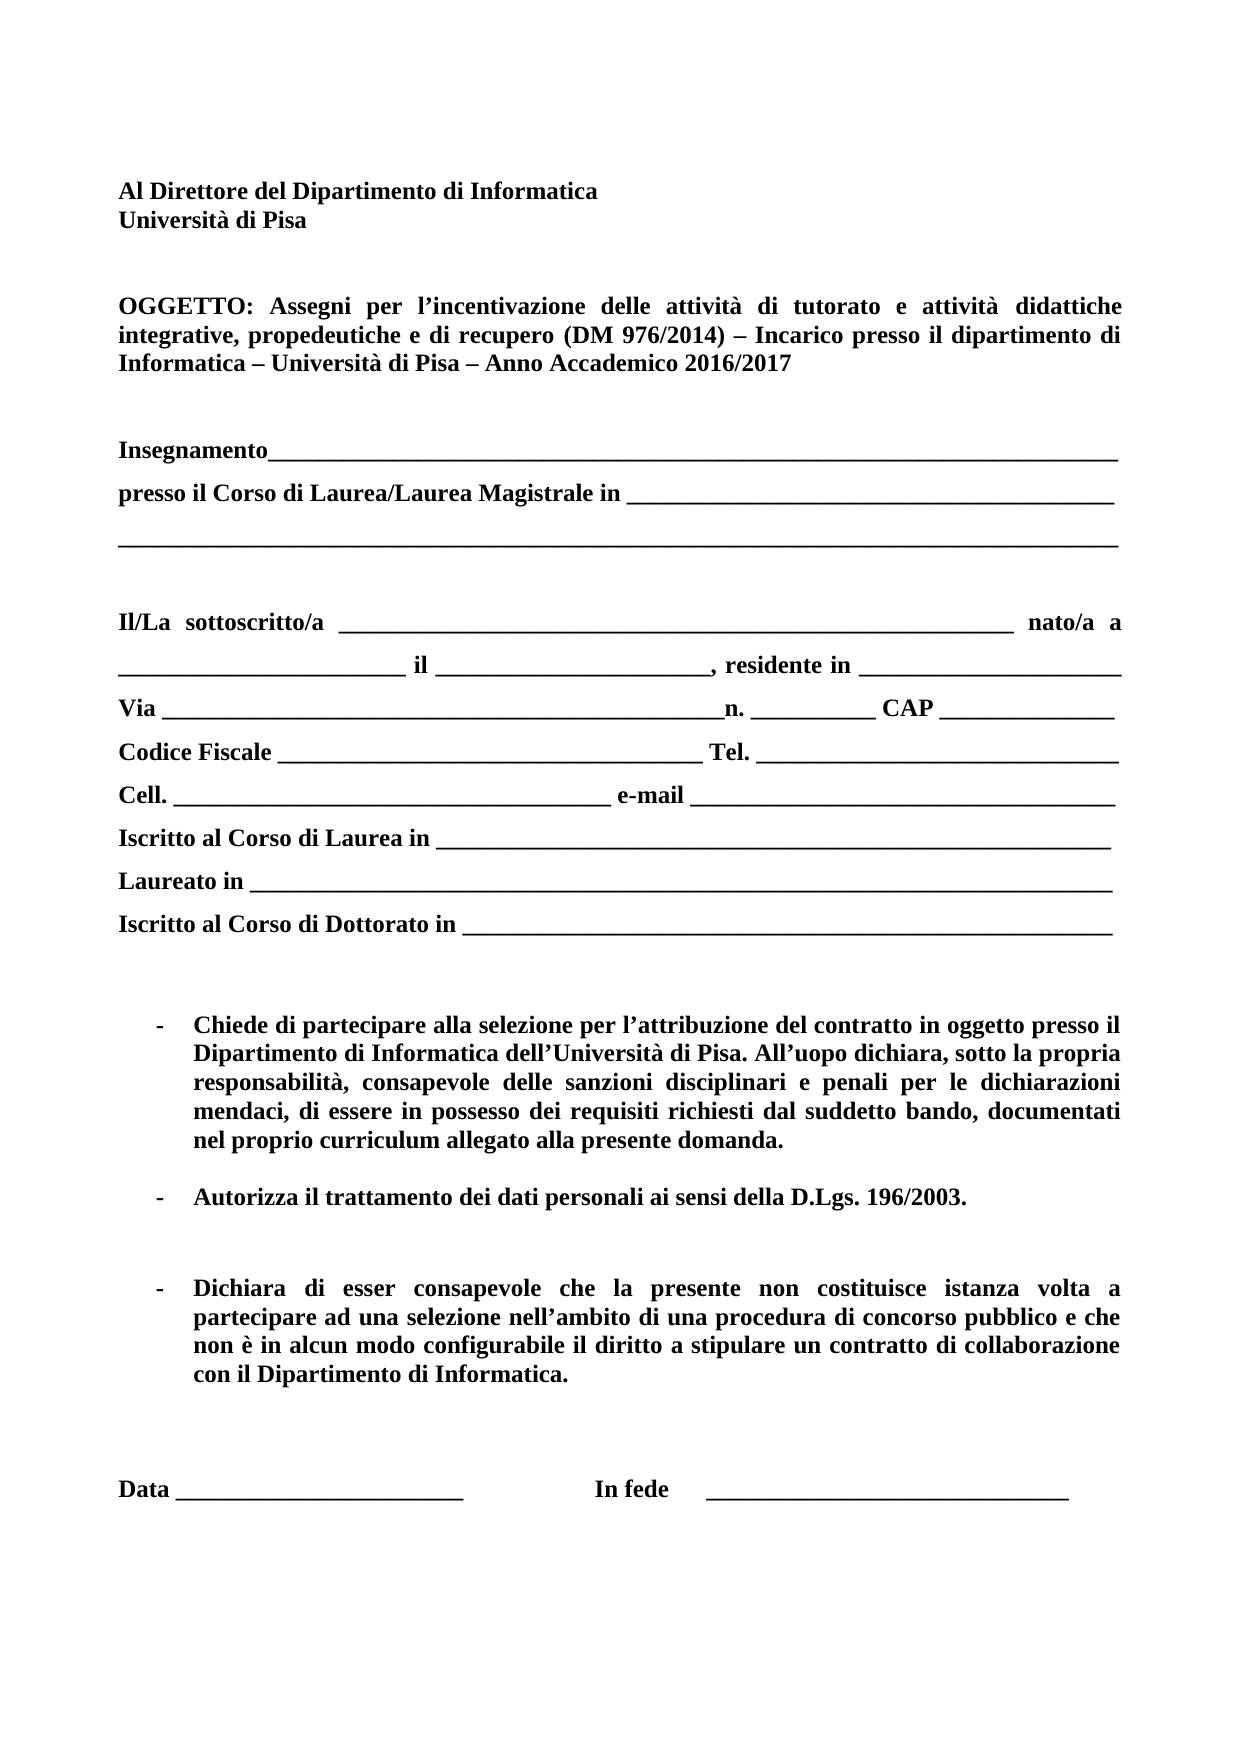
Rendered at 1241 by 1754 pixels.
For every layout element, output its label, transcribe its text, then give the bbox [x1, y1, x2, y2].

text Il/La sottoscritto/a ______________________________________________________ nato/a a _______________________ il ______________________, residente in _____________________ Via _____________________________________________n. __________ CAP ______________ [118, 607, 1122, 722]
text Insegnamento____________________________________________________________________ [118, 435, 1122, 463]
list Dichiara di esser consapevole che la presente non costituisce istanza volta a partecipare ad una selezione nell’ambito di una procedura di concorso pubblico e che non è in alcun modo configurabile il diritto a stipulare un contratto di collaborazione con il Dipartimento di Informatica. [156, 1273, 1122, 1388]
list Chiede di partecipare alla selezione per l’attribuzione del contratto in oggetto presso il Dipartimento di Informatica dell’Università di Pisa. All’uopo dichiara, sotto la propria responsabilità, consapevole delle sanzioni disciplinari e penali per le dichiarazioni mendaci, di essere in possesso dei requisiti richiesti dal suddetto bando, documentati nel proprio curriculum allegato alla presente domanda. [156, 1010, 1122, 1153]
text ________________________________________________________________________________ [118, 521, 1122, 550]
text Data _______________________ In fede _____________________________ [118, 1474, 1122, 1503]
text Al Direttore del Dipartimento di Informatica [118, 176, 1122, 205]
text OGGETTO: Assegni per l’incentivazione delle attività di tutorato e attività didattiche integrative, propedeutiche e di recupero (DM 976/2014) – Incarico presso il dipartimento di Informatica – Università di Pisa – Anno Accademico 2016/2017 [118, 291, 1122, 377]
text Iscritto al Corso di Dottorato in ____________________________________________________ [118, 909, 1122, 938]
text Codice Fiscale __________________________________ Tel. _____________________________ [118, 737, 1122, 765]
text Università di Pisa [118, 205, 1122, 233]
text Iscritto al Corso di Laurea in ______________________________________________________ [118, 823, 1122, 852]
text Cell. ___________________________________ e-mail __________________________________ [118, 780, 1122, 808]
list Autorizza il trattamento dei dati personali ai sensi della D.Lgs. 196/2003. [156, 1182, 1122, 1211]
text Laureato in _____________________________________________________________________ [118, 866, 1122, 895]
text presso il Corso di Laurea/Laurea Magistrale in _______________________________________ [118, 478, 1122, 507]
